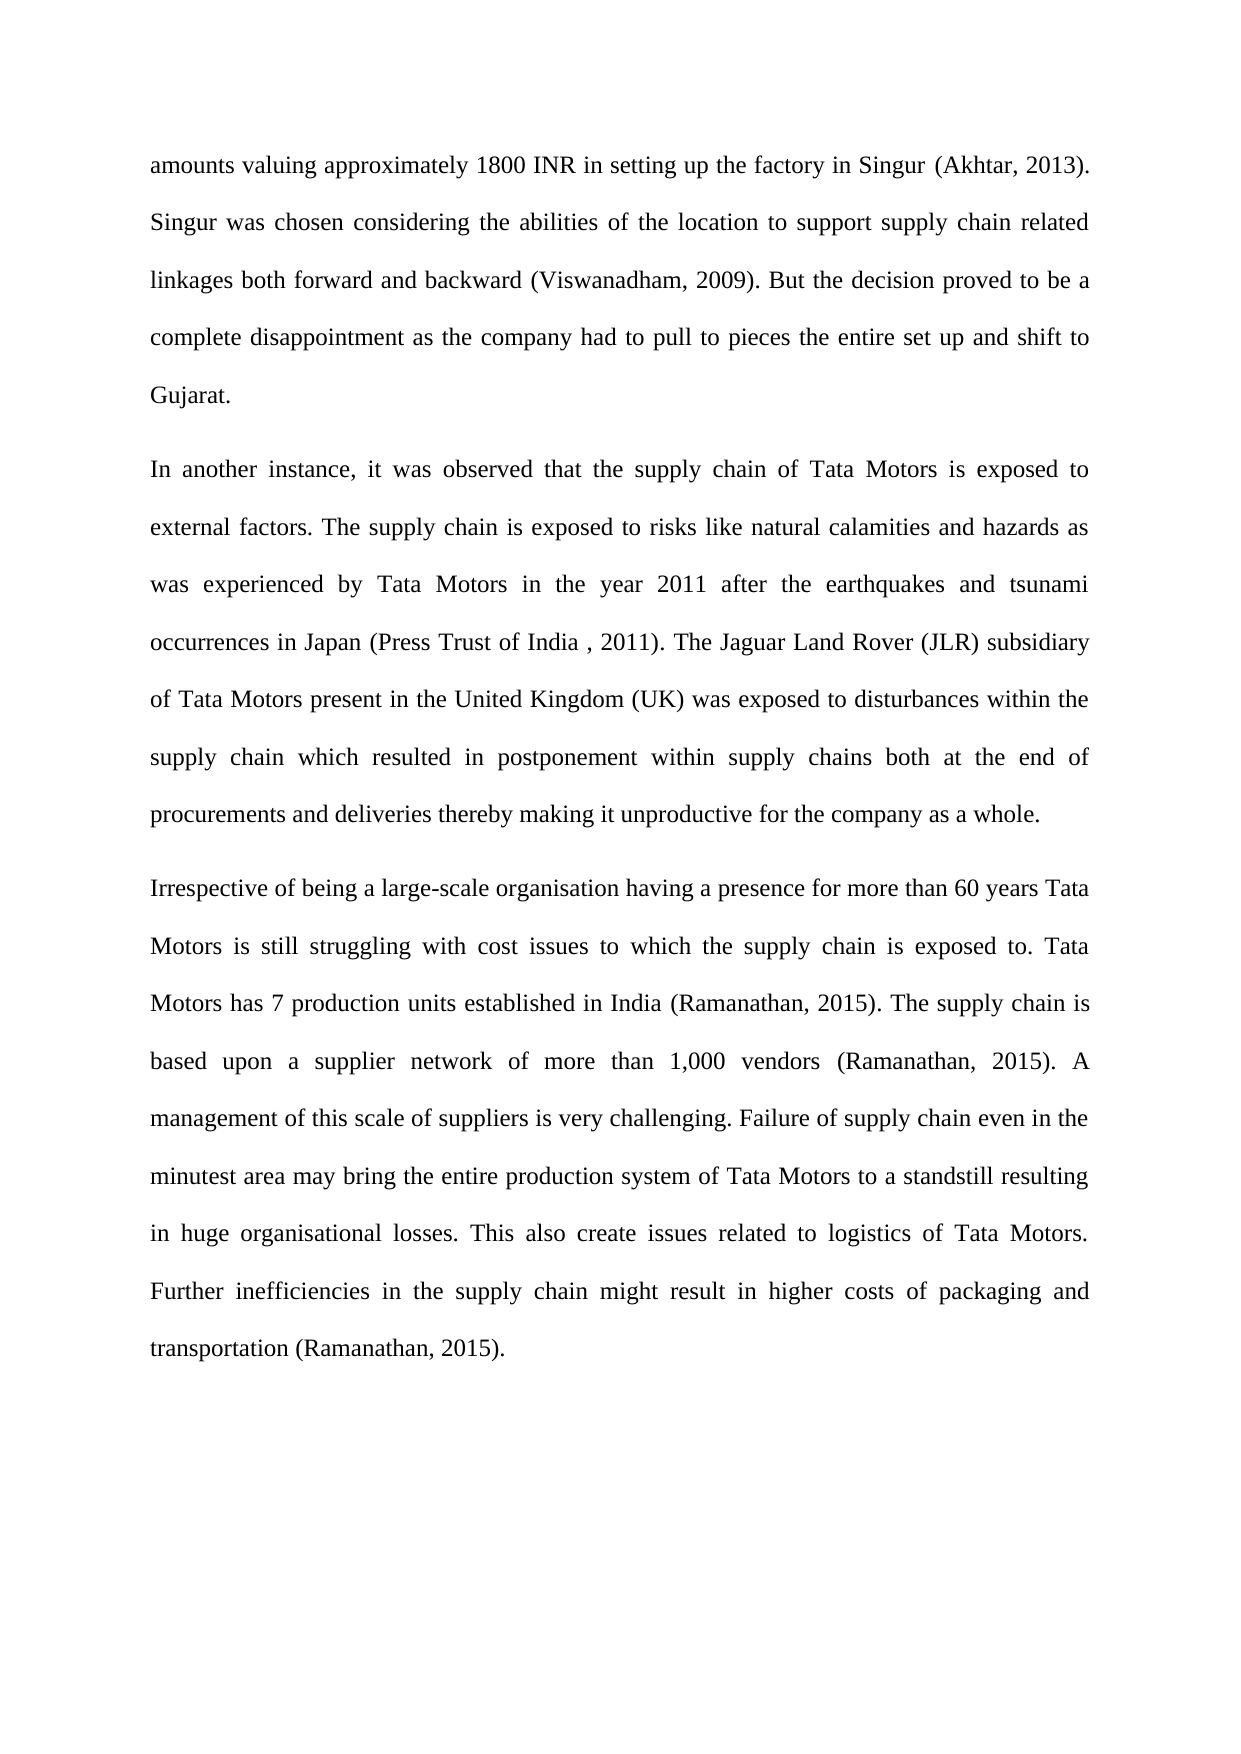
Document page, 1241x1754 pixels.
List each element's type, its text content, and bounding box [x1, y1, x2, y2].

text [150, 150, 1090, 409]
text Irrespective of being a large-scale organisation having a presence for more than 60 years Tata Motors is still struggling with cost issues to which the supply chain is exposed to. Tata Motors has 7 production units established in India . The supply chain is based upon a supplier network of more than 1,000 vendors . A management of this scale of suppliers is very challenging. Failure of supply chain even in the minutest area may bring the entire production system of Tata Motors to a standstill resulting in huge organisational losses. This also create issues related to logistics of Tata Motors. Further inefficiencies in the supply chain might result in higher costs of packaging and transportation . [150, 873, 1090, 1362]
text In another instance, it was observed that the supply chain of Tata Motors is exposed to external factors. The supply chain is exposed to risks like natural calamities and hazards as was experienced by Tata Motors in the year 2011 after the earthquakes and tsunami occurrences in Japan . The Jaguar Land Rover (JLR) subsidiary of Tata Motors present in the United Kingdom (UK) was exposed to disturbances within the supply chain which resulted in postponement within supply chains both at the end of procurements and deliveries thereby making it unproductive for the company as a whole. [150, 454, 1090, 828]
